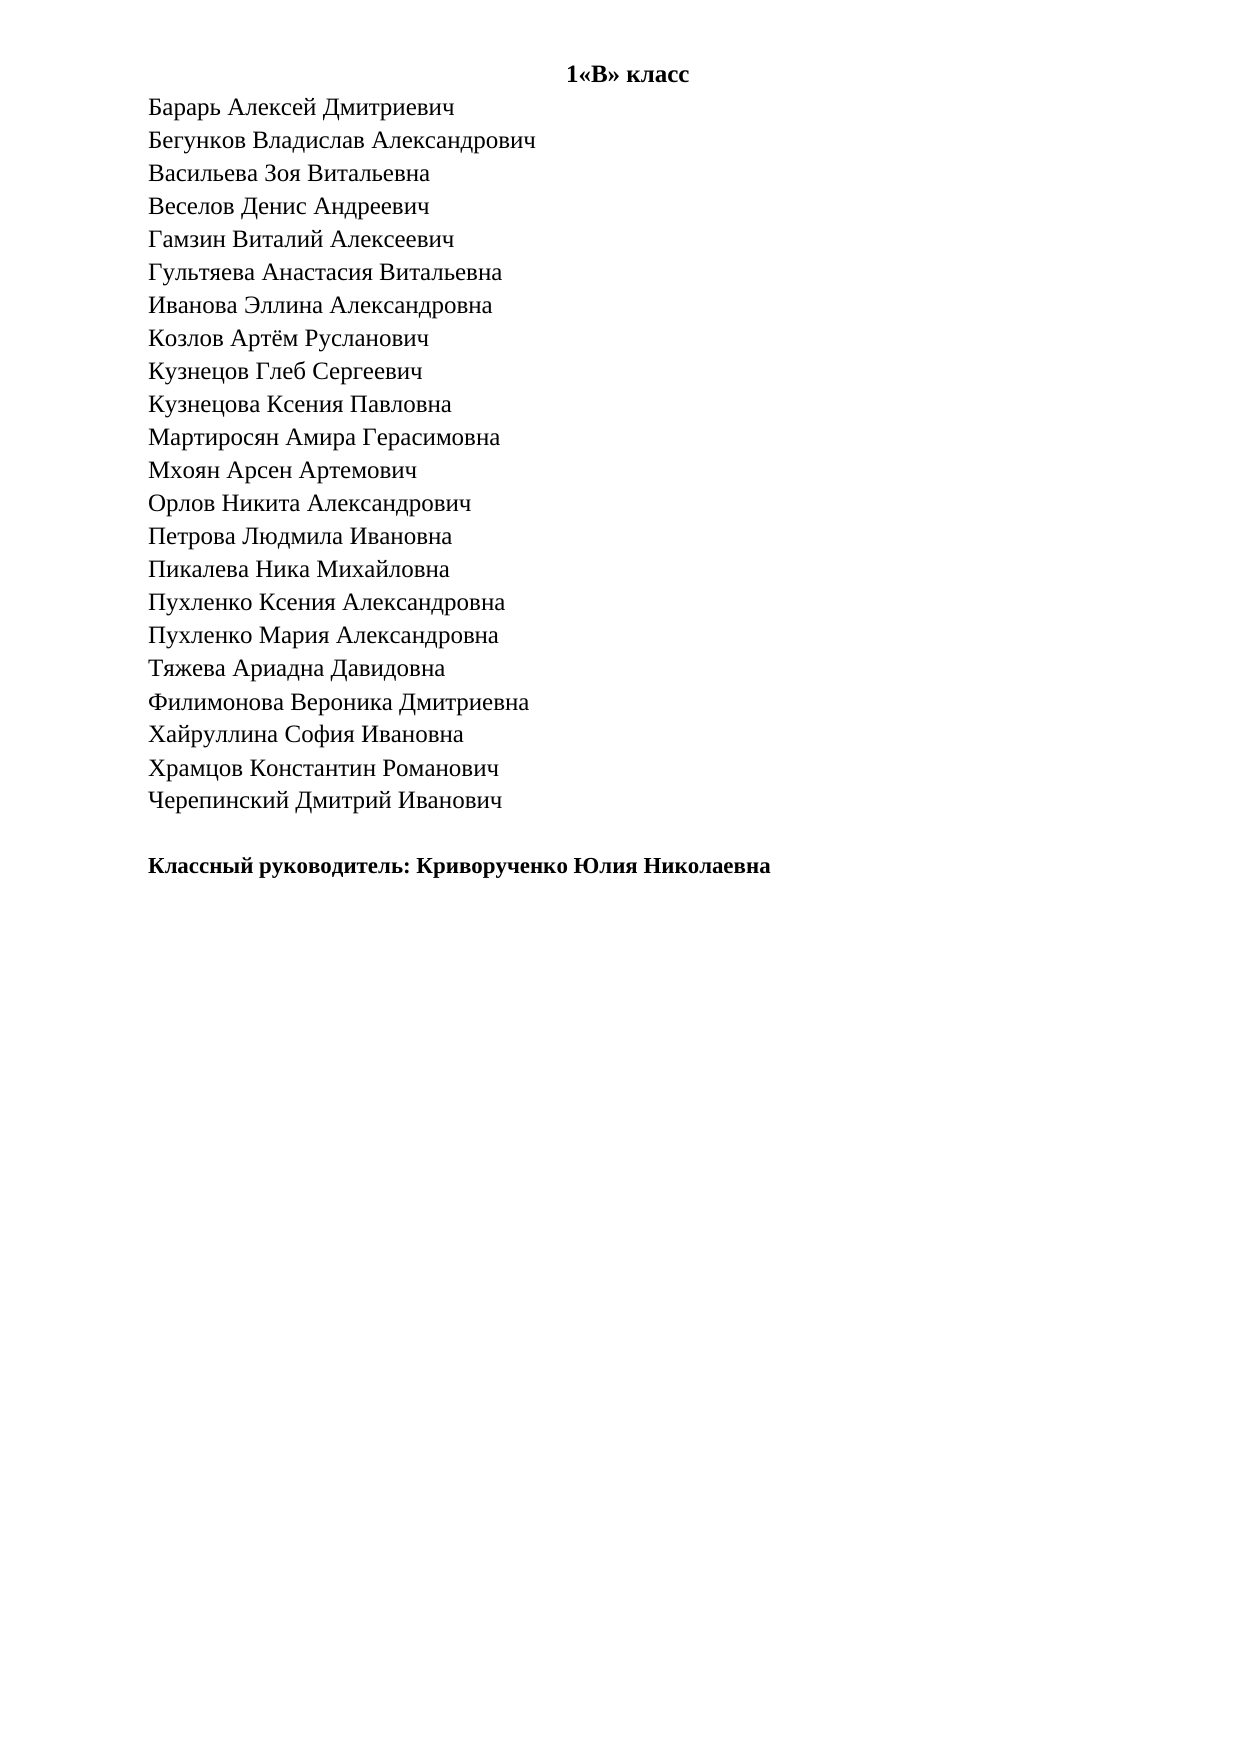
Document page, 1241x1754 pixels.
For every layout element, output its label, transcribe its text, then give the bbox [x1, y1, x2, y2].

text Пухленко Ксения Александровна [103, 587, 1152, 616]
text Орлов Никита Александрович [103, 488, 1152, 517]
text Веселов Денис Андреевич [103, 191, 1152, 220]
text Кузнецов Глеб Сергеевич [103, 356, 1152, 385]
text Васильева Зоя Витальевна [103, 158, 1152, 187]
text Петрова Людмила Ивановна [103, 521, 1152, 550]
text Иванова Эллина Александровна [103, 290, 1152, 319]
text Филимонова Вероника Дмитриевна [103, 687, 1152, 715]
text Пухленко Мария Александровна [103, 621, 1152, 649]
text Гультяева Анастасия Витальевна [103, 257, 1152, 286]
text Пикалева Ника Михайловна [103, 554, 1152, 583]
text Классный руководитель: Криворученко Юлия Николаевна [103, 852, 1152, 878]
text 1«В» класс [103, 59, 1152, 88]
text Бегунков Владислав Александрович [103, 125, 1152, 154]
text Козлов Артём Русланович [103, 323, 1152, 352]
text Храмцов Константин Романович [103, 753, 1152, 781]
text Мхоян Арсен Артемович [103, 455, 1152, 484]
text Тяжева Ариадна Давидовна [103, 653, 1152, 682]
text Мартиросян Амира Герасимовна [103, 422, 1152, 451]
text Хайруллина София Ивановна [103, 719, 1152, 748]
text Кузнецова Ксения Павловна [103, 389, 1152, 418]
text Черепинский Дмитрий Иванович [103, 786, 1152, 814]
text Гамзин Виталий Алексеевич [103, 224, 1152, 253]
text Барарь Алексей Дмитриевич [103, 92, 1152, 121]
